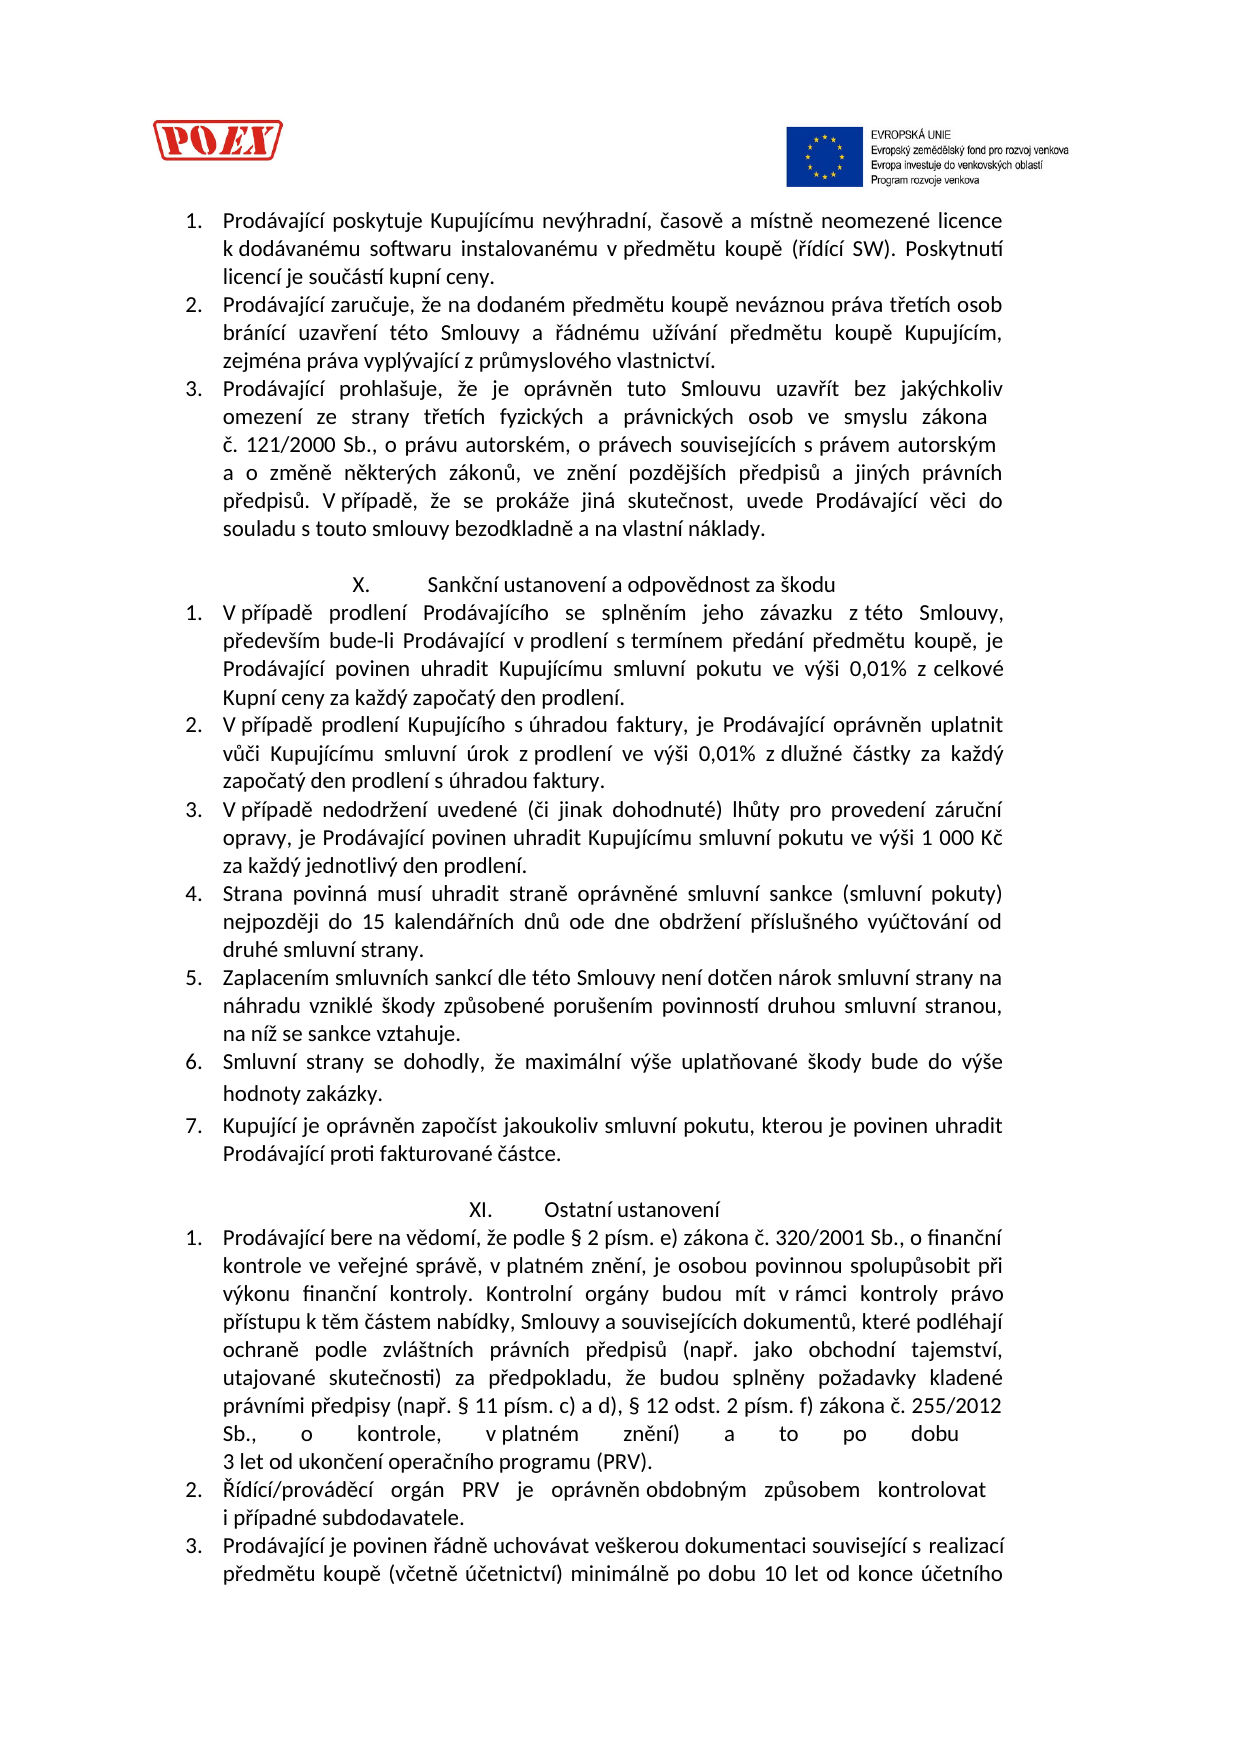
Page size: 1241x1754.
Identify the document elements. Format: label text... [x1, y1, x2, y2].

list V případě prodlení Prodávajícího se splněním jeho závazku z této Smlouvy, především bude-li Prodávající v prodlení s termínem předání předmětu koupě, je Prodávající povinen uhradit Kupujícímu smluvní pokutu ve výši 0,01% z celkové Kupní ceny za každý započatý den prodlení. [185, 598, 1004, 711]
list Smluvní strany se dohodly, že maximální výše uplatňované škody bude do výše hodnoty zakázky. [185, 1047, 1004, 1107]
list Řídící/prováděcí orgán PRV je oprávněn obdobným způsobem kontrolovat i případné subdodavatele. [185, 1476, 1004, 1532]
list Sankční ustanovení a odpovědnost za škodu [185, 571, 1004, 598]
list Strana povinná musí uhradit straně oprávněné smluvní sankce (smluvní pokuty) nejpozději do 15 kalendářních dnů ode dne obdržení příslušného vyúčtování od druhé smluvní strany. [185, 879, 1004, 963]
picture [147, 73, 288, 207]
list Prodávající poskytuje Kupujícímu nevýhradní, časově a místně neomezené licence k dodávanému softwaru instalovanému v předmětu koupě (řídící SW). Poskytnutí licencí je součástí kupní ceny. [185, 206, 1004, 290]
picture [769, 107, 1093, 207]
list V případě nedodržení uvedené (či jinak dohodnuté) lhůty pro provedení záruční opravy, je Prodávající povinen uhradit Kupujícímu smluvní pokutu ve výši 1 000 Kč za každý jednotlivý den prodlení. [185, 795, 1004, 879]
list Prodávající zaručuje, že na dodaném předmětu koupě neváznou práva třetích osob bránící uzavření této Smlouvy a řádnému užívání předmětu koupě Kupujícím, zejména práva vyplývající z průmyslového vlastnictví. [185, 290, 1004, 374]
list Zaplacením smluvních sankcí dle této Smlouvy není dotčen nárok smluvní strany na náhradu vzniklé škody způsobené porušením povinností druhou smluvní stranou, na níž se sankce vztahuje. [185, 963, 1004, 1047]
list Prodávající prohlašuje, že je oprávněn tuto Smlouvu uzavřít bez jakýchkoliv omezení ze strany třetích fyzických a právnických osob ve smyslu zákona č. 121/2000 Sb., o právu autorském, o právech souvisejících s právem autorským a o změně některých zákonů, ve znění pozdějších předpisů a jiných právních předpisů. V případě, že se prokáže jiná skutečnost, uvede Prodávající věci do souladu s touto smlouvy bezodkladně a na vlastní náklady. [185, 374, 1004, 542]
list V případě prodlení Kupujícího s úhradou faktury, je Prodávající oprávněn uplatnit vůči Kupujícímu smluvní úrok z prodlení ve výši 0,01% z dlužné částky za každý započatý den prodlení s úhradou faktury. [185, 711, 1004, 795]
list Prodávající bere na vědomí, že podle § 2 písm. e) zákona č. 320/2001 Sb., o finanční kontrole ve veřejné správě, v platném znění, je osobou povinnou spolupůsobit při výkonu finanční kontroly. Kontrolní orgány budou mít v rámci kontroly právo přístupu k těm částem nabídky, Smlouvy a souvisejících dokumentů, které podléhají ochraně podle zvláštních právních předpisů (např. jako obchodní tajemství, utajované skutečnosti) za předpokladu, že budou splněny požadavky kladené právními předpisy (např. § 11 písm. c) a d), § 12 odst. 2 písm. f) zákona č. 255/2012 Sb., o kontrole, v platném znění) a to po dobu 3 let od ukončení operačního programu (PRV). [185, 1223, 1004, 1476]
list Kupující je oprávněn započíst jakoukoliv smluvní pokutu, kterou je povinen uhradit Prodávající proti fakturované částce. [185, 1111, 1004, 1167]
list Ostatní ustanovení [185, 1195, 1004, 1223]
